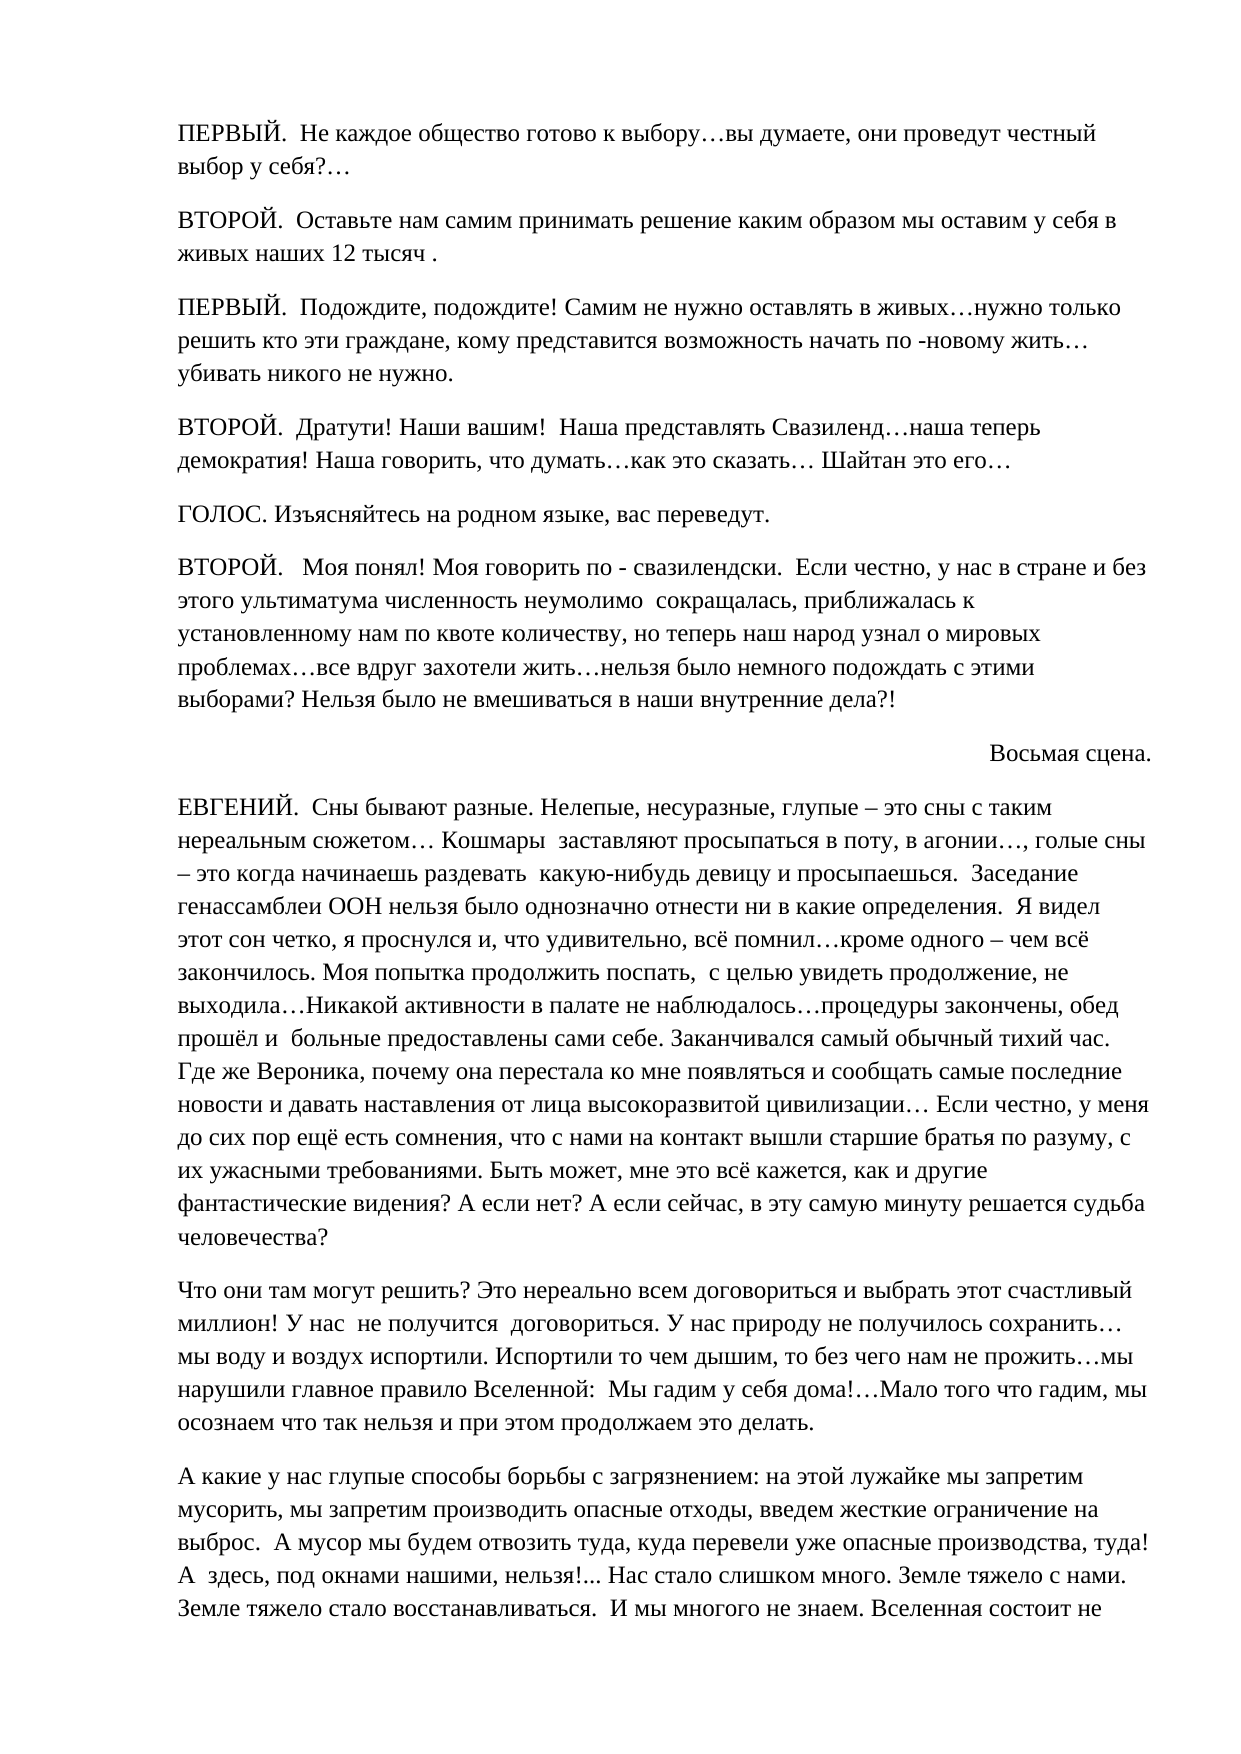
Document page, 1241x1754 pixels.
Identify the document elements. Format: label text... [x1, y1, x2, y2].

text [177, 1461, 1152, 1622]
text Восьмая сцена. [177, 738, 1152, 767]
text ВТОРОЙ. Оставьте нам самим принимать решение каким образом мы оставим у себя в живых наших 12 тысяч . [177, 205, 1152, 267]
text Что они там могут решить? Это нереально всем договориться и выбрать этот счастливый миллион! У нас не получится договориться. У нас природу не получилось сохранить…мы воду и воздух испортили. Испортили то чем дышим, то без чего нам не прожить…мы нарушили главное правило Вселенной: Мы гадим у себя дома!…Мало того что гадим, мы осознаем что так нельзя и при этом продолжаем это делать. [177, 1275, 1152, 1436]
text ВТОРОЙ. Дратути! Наши вашим! Наша представлять Свазиленд…наша теперь демократия! Наша говорить, что думать…как это сказать… Шайтан это его… [177, 412, 1152, 473]
text ВТОРОЙ. Моя понял! Моя говорить по - свазилендски. Если честно, у нас в стране и без этого ультиматума численность неумолимо сокращалась, приближалась к установленному нам по квоте количеству, но теперь наш народ узнал о мировых проблемах…все вдруг захотели жить…нельзя было немного подождать с этими выборами? Нельзя было не вмешиваться в наши внутренние дела?! [177, 552, 1152, 713]
text ПЕРВЫЙ. Не каждое общество готово к выбору…вы думаете, они проведут честный выбор у себя?… [177, 118, 1152, 180]
text ГОЛОС. Изъясняйтесь на родном языке, вас переведут. [177, 499, 1152, 527]
text ПЕРВЫЙ. Подождите, подождите! Самим не нужно оставлять в живых…нужно только решить кто эти граждане, кому представится возможность начать по -новому жить…убивать никого не нужно. [177, 292, 1152, 387]
text ЕВГЕНИЙ. Сны бывают разные. Нелепые, несуразные, глупые – это сны с таким нереальным сюжетом… Кошмары заставляют просыпаться в поту, в агонии…, голые сны – это когда начинаешь раздевать какую-нибудь девицу и просыпаешься. Заседание генассамблеи ООН нельзя было однозначно отнести ни в какие определения. Я видел этот сон четко, я проснулся и, что удивительно, всё помнил…кроме одного – чем всё закончилось. Моя попытка продолжить поспать, с целью увидеть продолжение, не выходила…Никакой активности в палате не наблюдалось…процедуры закончены, обед прошёл и больные предоставлены сами себе. Заканчивался самый обычный тихий час. Где же Вероника, почему она перестала ко мне появляться и сообщать самые последние новости и давать наставления от лица высокоразвитой цивилизации… Если честно, у меня до сих пор ещё есть сомнения, что с нами на контакт вышли старшие братья по разуму, с их ужасными требованиями. Быть может, мне это всё кажется, как и другие фантастические видения? А если нет? А если сейчас, в эту самую минуту решается судьба человечества? [177, 792, 1152, 1250]
